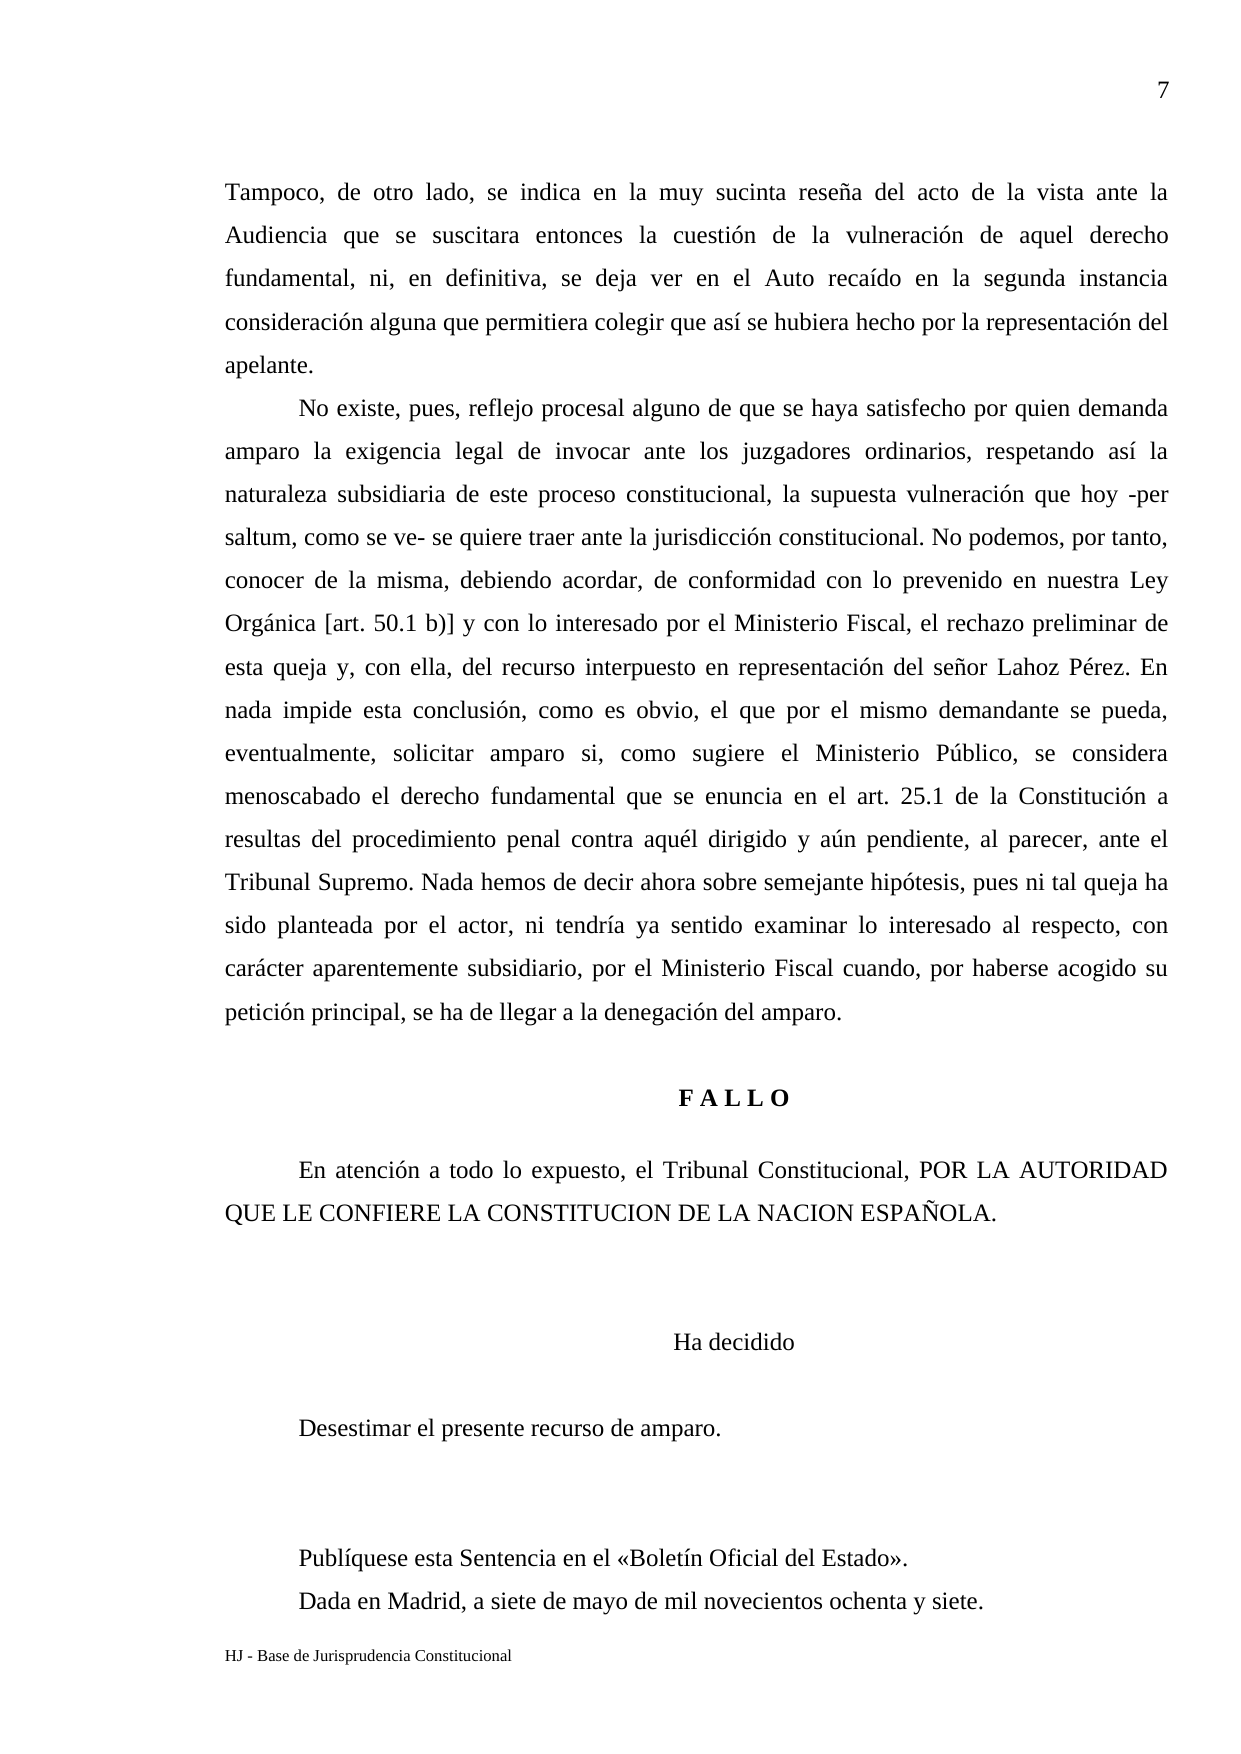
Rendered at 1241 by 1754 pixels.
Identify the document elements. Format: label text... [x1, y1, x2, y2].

text Ha decidido [224, 1327, 1169, 1356]
text En atención a todo lo expuesto, el Tribunal Constitucional, POR LA AUTORIDAD QUE LE CONFIERE LA CONSTITUCION DE LA NACION ESPAÑOLA. [224, 1155, 1169, 1227]
text Dada en Madrid, a siete de mayo de mil novecientos ochenta y siete. [224, 1586, 1169, 1615]
subtitle F A L L O [224, 1083, 1169, 1112]
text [224, 177, 1169, 378]
text Desestimar el presente recurso de amparo. [224, 1413, 1169, 1442]
text Publíquese esta Sentencia en el «Boletín Oficial del Estado». [224, 1543, 1169, 1572]
text No existe, pues, reflejo procesal alguno de que se haya satisfecho por quien demanda amparo la exigencia legal de invocar ante los juzgadores ordinarios, respetando así la naturaleza subsidiaria de este proceso constitucional, la supuesta vulneración que hoy -per saltum, como se ve- se quiere traer ante la jurisdicción constitucional. No podemos, por tanto, conocer de la misma, debiendo acordar, de conformidad con lo prevenido en nuestra Ley Orgánica [art. 50.1 b)] y con lo interesado por el Ministerio Fiscal, el rechazo preliminar de esta queja y, con ella, del recurso interpuesto en representación del señor Lahoz Pérez. En nada impide esta conclusión, como es obvio, el que por el mismo demandante se pueda, eventualmente, solicitar amparo si, como sugiere el Ministerio Público, se considera menoscabado el derecho fundamental que se enuncia en el art. 25.1 de la Constitución a resultas del procedimiento penal contra aquél dirigido y aún pendiente, al parecer, ante el Tribunal Supremo. Nada hemos de decir ahora sobre semejante hipótesis, pues ni tal queja ha sido planteada por el actor, ni tendría ya sentido examinar lo interesado al respecto, con carácter aparentemente subsidiario, por el Ministerio Fiscal cuando, por haberse acogido su petición principal, se ha de llegar a la denegación del amparo. [224, 393, 1169, 1025]
